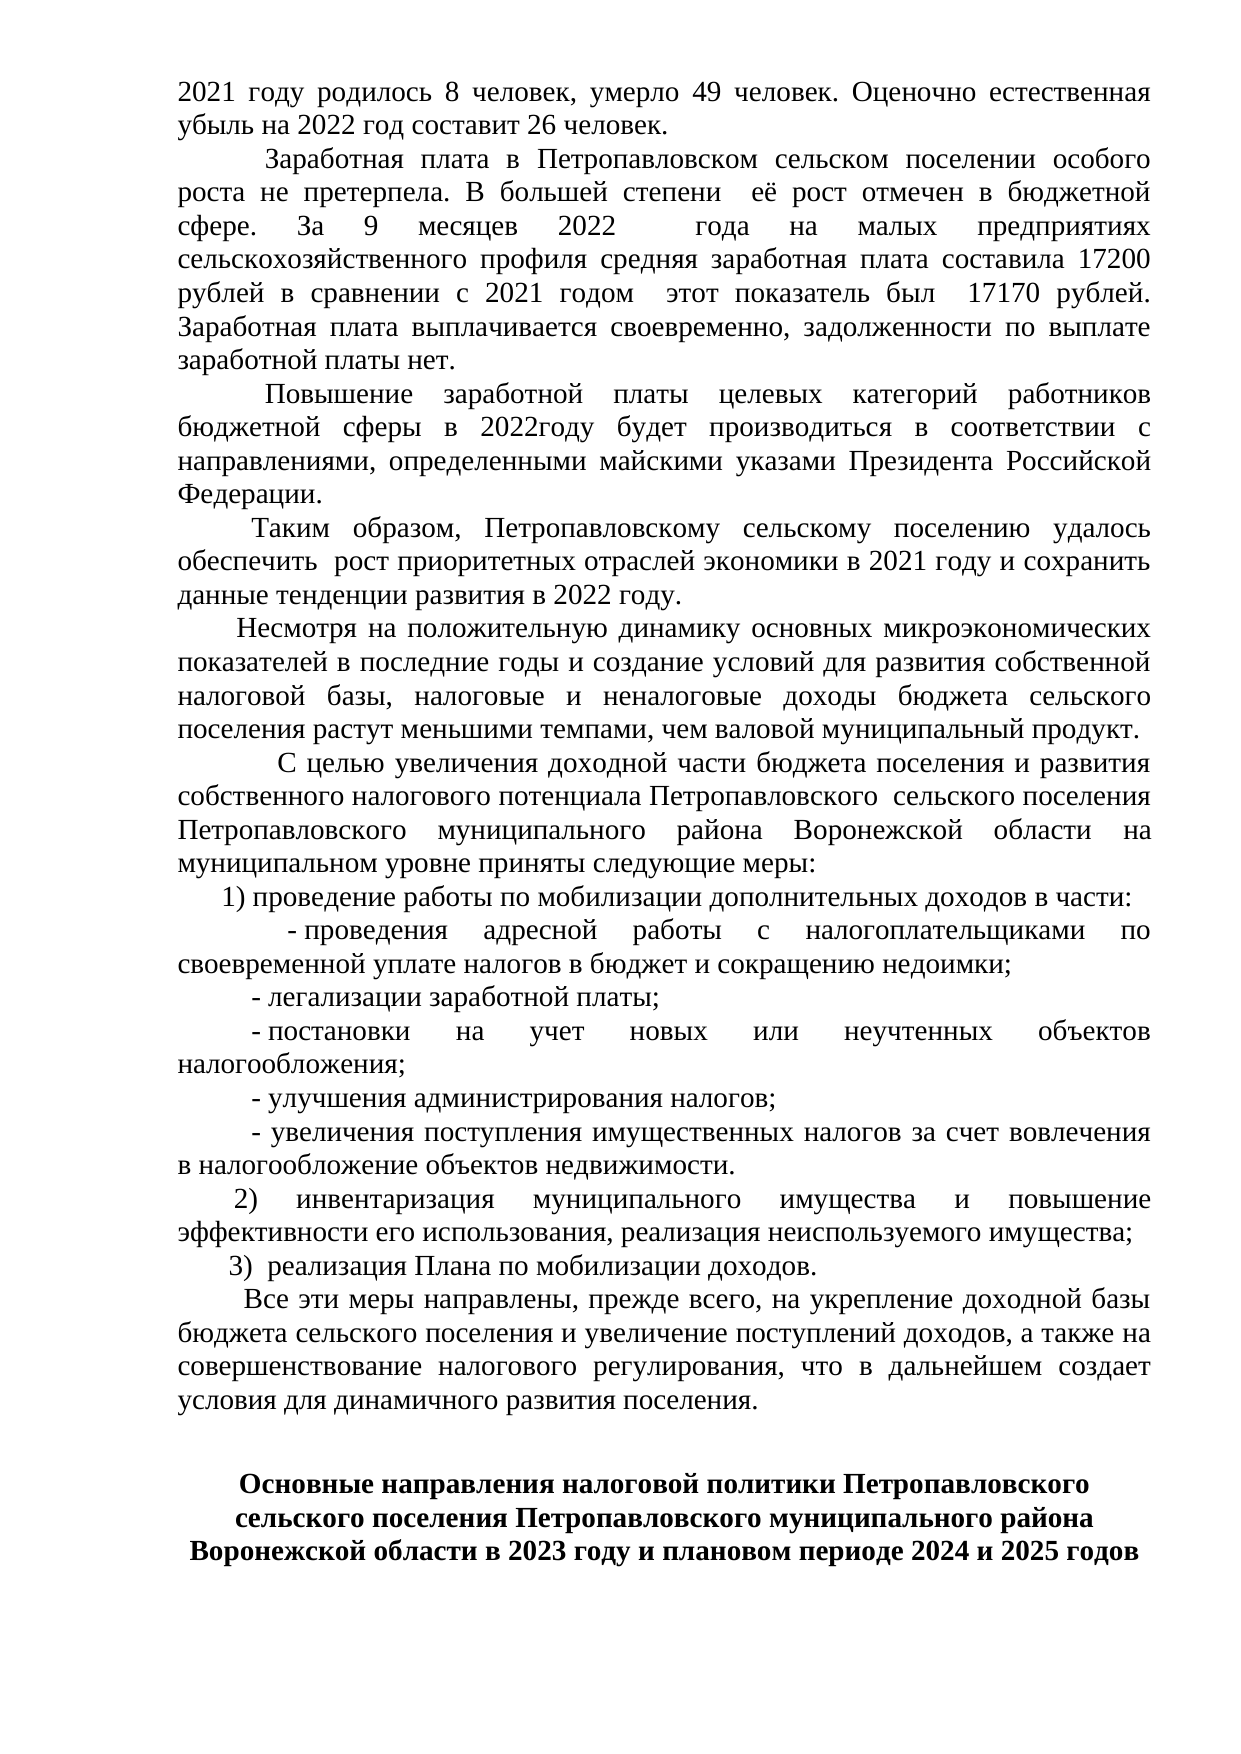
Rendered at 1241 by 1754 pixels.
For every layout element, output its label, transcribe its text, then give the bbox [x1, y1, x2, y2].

text 2) инвентаризация муниципального имущества и повышение эффективности его использования, реализация неиспользуемого имущества; [177, 1181, 1152, 1248]
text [177, 74, 1152, 141]
text - проведения адресной работы с налогоплательщиками по своевременной уплате налогов в бюджет и сокращению недоимки; [177, 912, 1152, 979]
text 1) проведение работы по мобилизации дополнительных доходов в части: [177, 879, 1152, 912]
text Все эти меры направлены, прежде всего, на укрепление доходной базы бюджета сельского поселения и увеличение поступлений доходов, а также на совершенствование налогового регулирования, что в дальнейшем создает условия для динамичного развития поселения. [177, 1281, 1152, 1416]
text - постановки на учет новых или неучтенных объектов налогообложения; [177, 1013, 1152, 1080]
text Основные направления налоговой политики Петропавловского сельского поселения Петропавловского муниципального района Воронежской области в 2023 году и плановом периоде 2024 и 2025 годов [177, 1466, 1152, 1567]
text Таким образом, Петропавловскому сельскому поселению удалось обеспечить рост приоритетных отраслей экономики в 2021 году и сохранить данные тенденции развития в 2022 году. [177, 510, 1152, 611]
text - увеличения поступления имущественных налогов за счет вовлечения в налогообложение объектов недвижимости. [177, 1114, 1152, 1181]
text - улучшения администрирования налогов; [177, 1080, 1152, 1114]
text 3) реализация Плана по мобилизации доходов. [177, 1248, 1152, 1281]
text Заработная плата в Петропавловском сельском поселении особого роста не претерпела. В большей степени её рост отмечен в бюджетной сфере. За 9 месяцев 2022 года на малых предприятиях сельскохозяйственного профиля средняя заработная плата составила 17200 рублей в сравнении с 2021 годом этот показатель был 17170 рублей. Заработная плата выплачивается своевременно, задолженности по выплате заработной платы нет. [177, 141, 1152, 376]
text Несмотря на положительную динамику основных микроэкономических показателей в последние годы и создание условий для развития собственной налоговой базы, налоговые и неналоговые доходы бюджета сельского поселения растут меньшими темпами, чем валовой муниципальный продукт. [177, 611, 1152, 745]
text С целью увеличения доходной части бюджета поселения и развития собственного налогового потенциала Петропавловского сельского поселения Петропавловского муниципального района Воронежской области на муниципальном уровне приняты следующие меры: [177, 745, 1152, 879]
text - легализации заработной платы; [177, 979, 1152, 1013]
text Повышение заработной платы целевых категорий работников бюджетной сферы в 2022году будет производиться в соответствии с направлениями, определенными майскими указами Президента Российской Федерации. [177, 376, 1152, 510]
